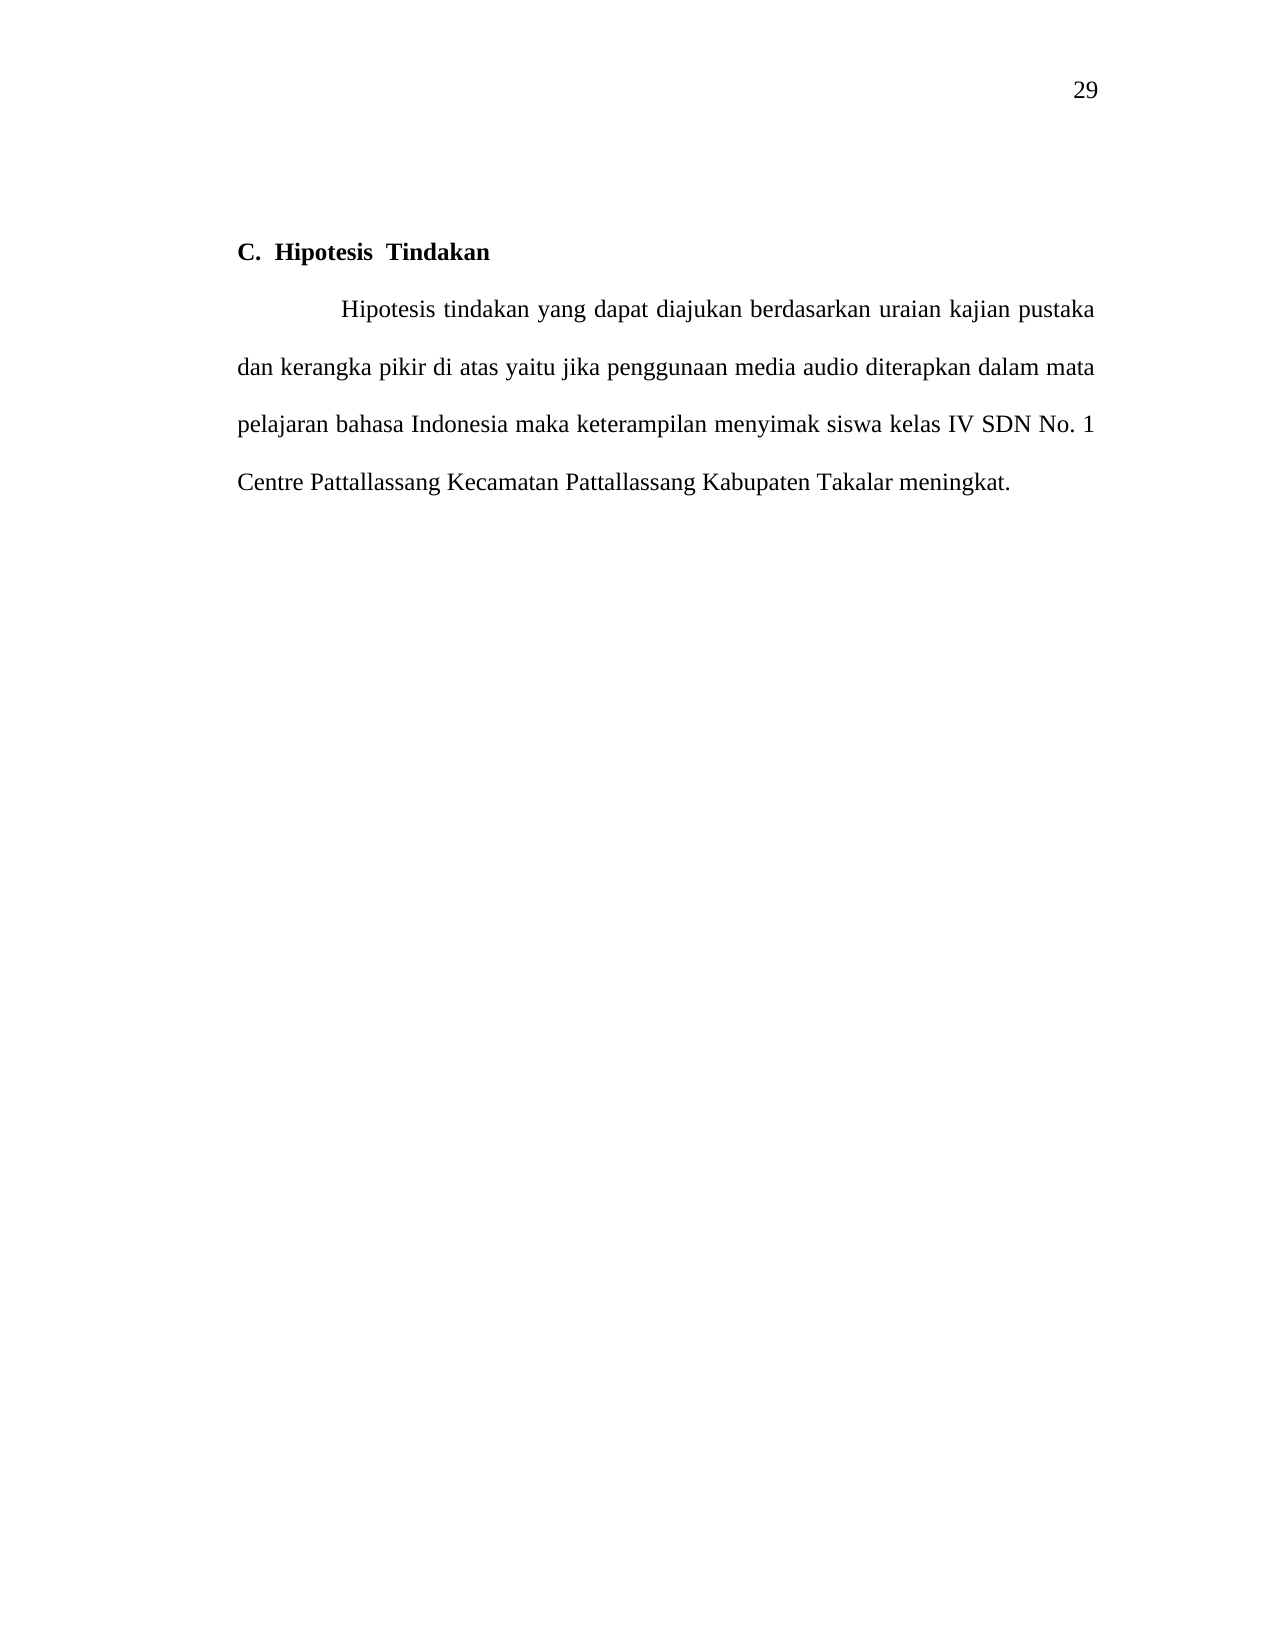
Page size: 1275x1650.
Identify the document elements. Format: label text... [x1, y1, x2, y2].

text Hipotesis tindakan yang dapat diajukan berdasarkan uraian kajian pustaka dan kerangka pikir di atas yaitu jika penggunaan media audio diterapkan dalam mata pelajaran bahasa Indonesia maka keterampilan menyimak siswa kelas IV SDN No. 1 Centre Pattallassang Kecamatan Pattallassang Kabupaten Takalar meningkat. [237, 294, 1096, 496]
list Hipotesis Tindakan [237, 237, 1096, 266]
